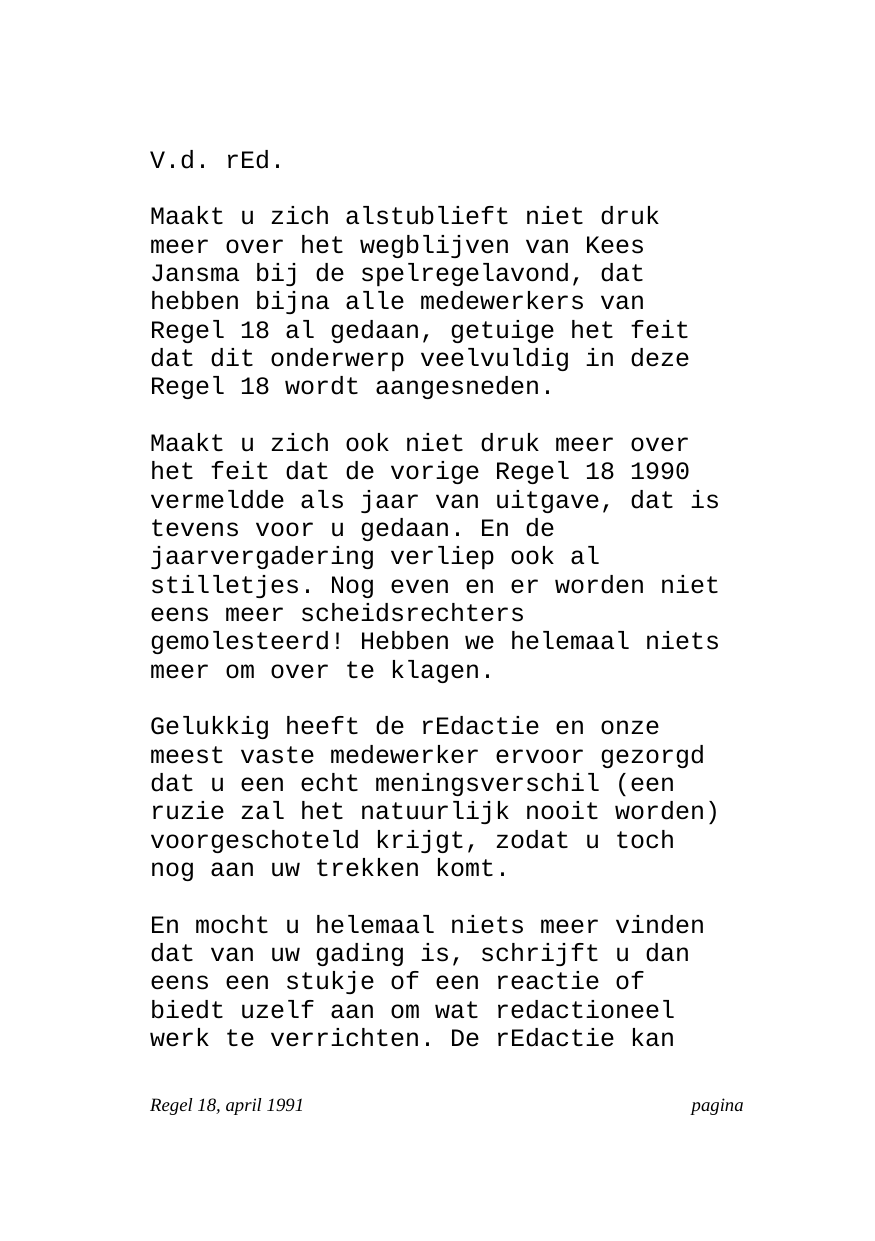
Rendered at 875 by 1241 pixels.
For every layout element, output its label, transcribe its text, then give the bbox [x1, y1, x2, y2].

text Maakt u zich alstublieft niet druk meer over het wegblijven van Kees Jansma bij de spelregelavond, dat hebben bijna alle medewerkers van Regel 18 al gedaan, getuige het feit dat dit onderwerp veelvuldig in deze Regel 18 wordt aangesneden. [150, 204, 725, 402]
text Gelukkig heeft de rEdactie en onze meest vaste medewerker ervoor gezorgd dat u een echt meningsverschil (een ruzie zal het natuurlijk nooit worden) voorgeschoteld krijgt, zodat u toch nog aan uw trekken komt. [150, 714, 725, 884]
text V.d. rEd. [150, 148, 725, 204]
text Maakt u zich ook niet druk meer over het feit dat de vorige Regel 18 1990 vermeldde als jaar van uitgave, dat is tevens voor u gedaan. En de jaarvergadering verliep ook al stilletjes. Nog even en er worden niet eens meer scheidsrechters gemolesteerd! Hebben we helemaal niets meer om over te klagen. [150, 431, 725, 686]
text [150, 912, 725, 1054]
